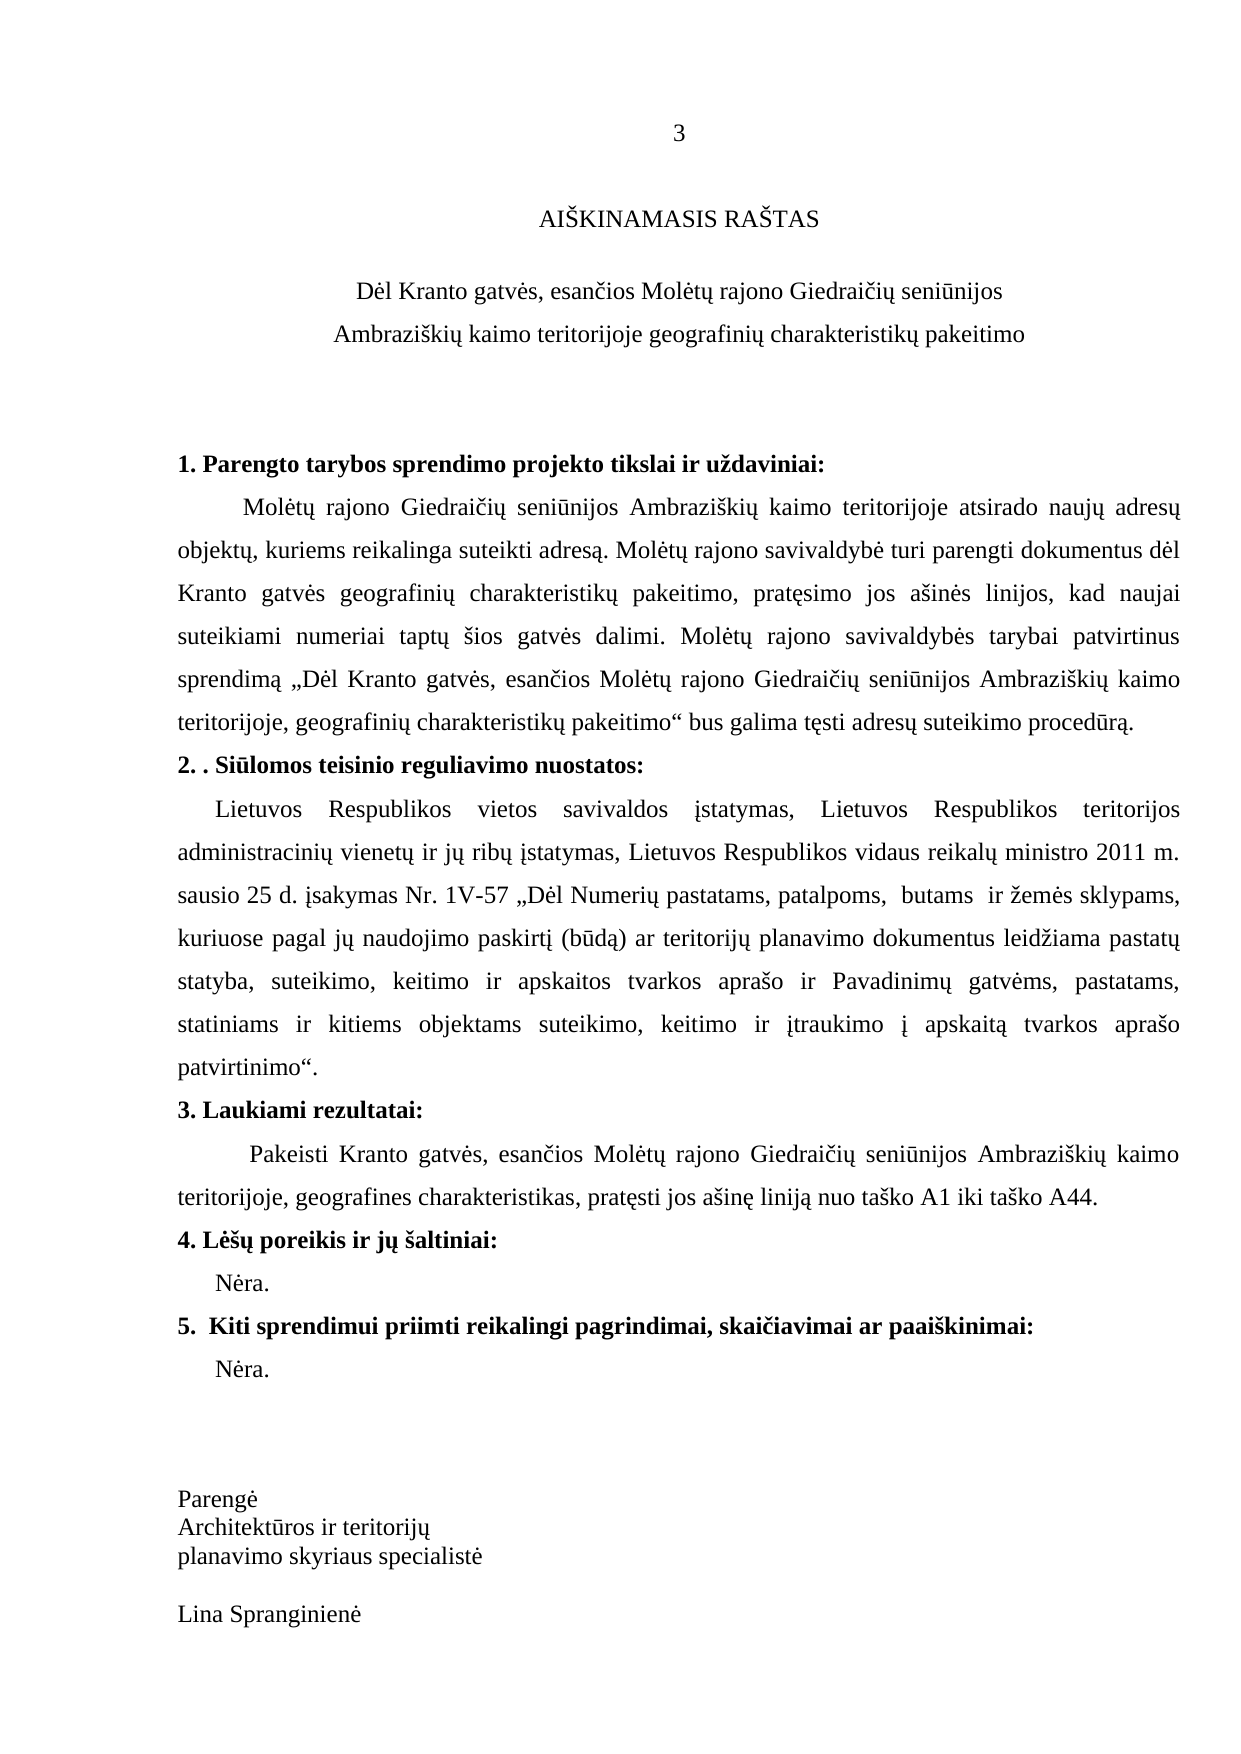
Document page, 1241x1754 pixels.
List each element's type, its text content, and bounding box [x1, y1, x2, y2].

text Nėra. [177, 1268, 1181, 1297]
text Pakeisti Kranto gatvės, esančios Molėtų rajono Giedraičių seniūnijos Ambraziškių kaimo teritorijoje, geografines charakteristikas, pratęsti jos ašinę liniją nuo taško A1 iki taško A44. [177, 1139, 1181, 1211]
text Nėra. [177, 1354, 1181, 1383]
text AIŠKINAMASIS RAŠTAS [177, 204, 1181, 233]
text Lina Spranginienė [177, 1599, 1181, 1627]
text Dėl Kranto gatvės, esančios Molėtų rajono Giedraičių seniūnijos [177, 276, 1181, 305]
text 2. . Siūlomos teisinio reguliavimo nuostatos: [177, 751, 1181, 779]
text Molėtų rajono Giedraičių seniūnijos Ambraziškių kaimo teritorijoje atsirado naujų adresų objektų, kuriems reikalinga suteikti adresą. Molėtų rajono savivaldybė turi parengti dokumentus dėl Kranto gatvės geografinių charakteristikų pakeitimo, pratęsimo jos ašinės linijos, kad naujai suteikiami numeriai taptų šios gatvės dalimi. Molėtų rajono savivaldybės tarybai patvirtinus sprendimą „Dėl Kranto gatvės, esančios Molėtų rajono Giedraičių seniūnijos Ambraziškių kaimo teritorijoje, geografinių charakteristikų pakeitimo“ bus galima tęsti adresų suteikimo procedūrą. [177, 492, 1181, 736]
text 3. Laukiami rezultatai: [177, 1096, 1181, 1124]
text Parengė [177, 1484, 1181, 1512]
text Ambraziškių kaimo teritorijoje geografinių charakteristikų pakeitimo [177, 319, 1181, 348]
text Lietuvos Respublikos vietos savivaldos įstatymas, Lietuvos Respublikos teritorijos administracinių vienetų ir jų ribų įstatymas, Lietuvos Respublikos vidaus reikalų ministro . sausio 25 d. įsakymas Nr. 1V-57 „Dėl Numerių pastatams, patalpoms, butams ir žemės sklypams, kuriuose pagal jų naudojimo paskirtį (būdą) ar teritorijų planavimo dokumentus leidžiama pastatų statyba, suteikimo, keitimo ir apskaitos tvarkos aprašo ir Pavadinimų gatvėms, pastatams, statiniams ir kitiems objektams suteikimo, keitimo ir įtraukimo į apskaitą tvarkos aprašo patvirtinimo“. [177, 794, 1181, 1081]
text 5. Kiti sprendimui priimti reikalingi pagrindimai, skaičiavimai ar paaiškinimai: [177, 1311, 1181, 1340]
text 1. Parengto tarybos sprendimo projekto tikslai ir uždaviniai: [177, 449, 1181, 477]
text planavimo skyriaus specialistė [177, 1541, 1181, 1570]
text 4. Lėšų poreikis ir jų šaltiniai: [177, 1225, 1181, 1254]
text Architektūros ir teritorijų [177, 1512, 1181, 1541]
